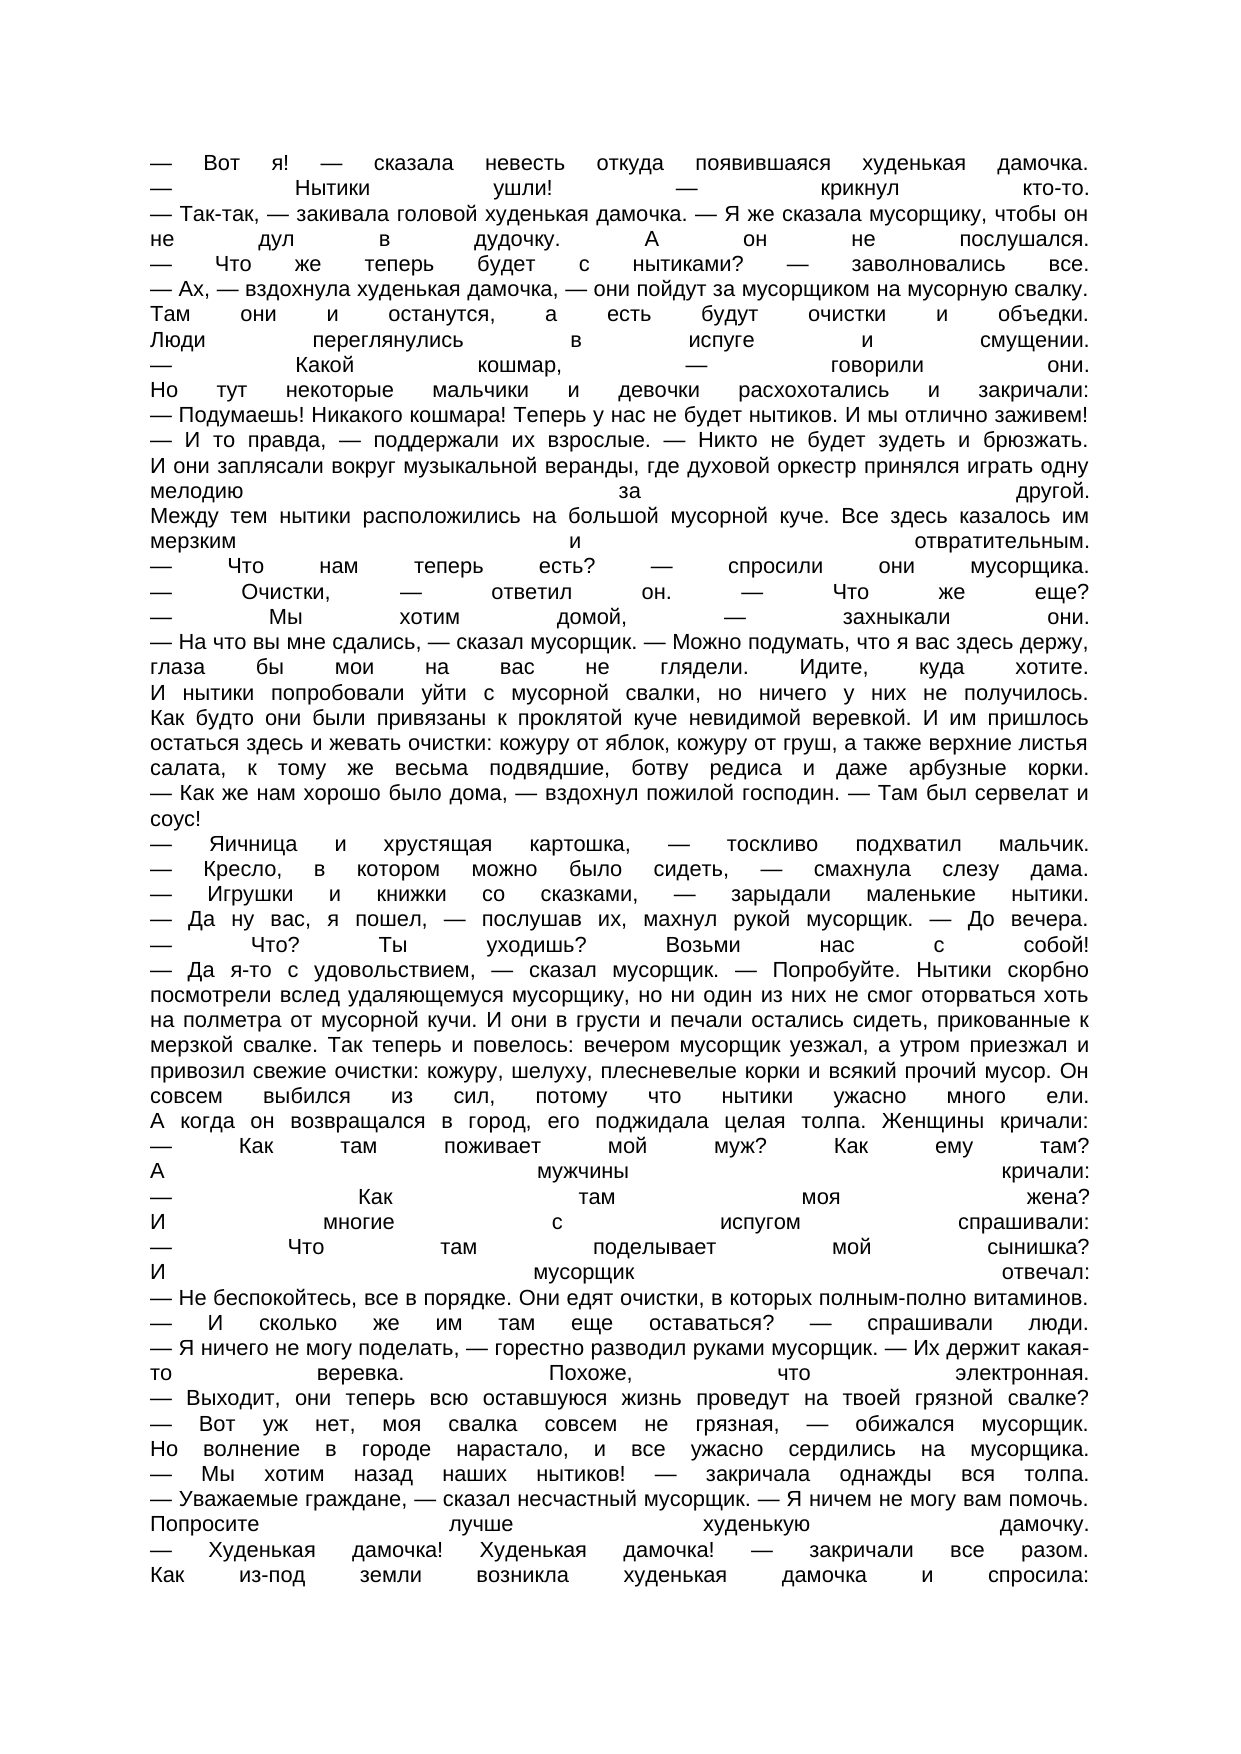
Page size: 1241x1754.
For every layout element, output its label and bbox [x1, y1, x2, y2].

text [150, 150, 1090, 1587]
